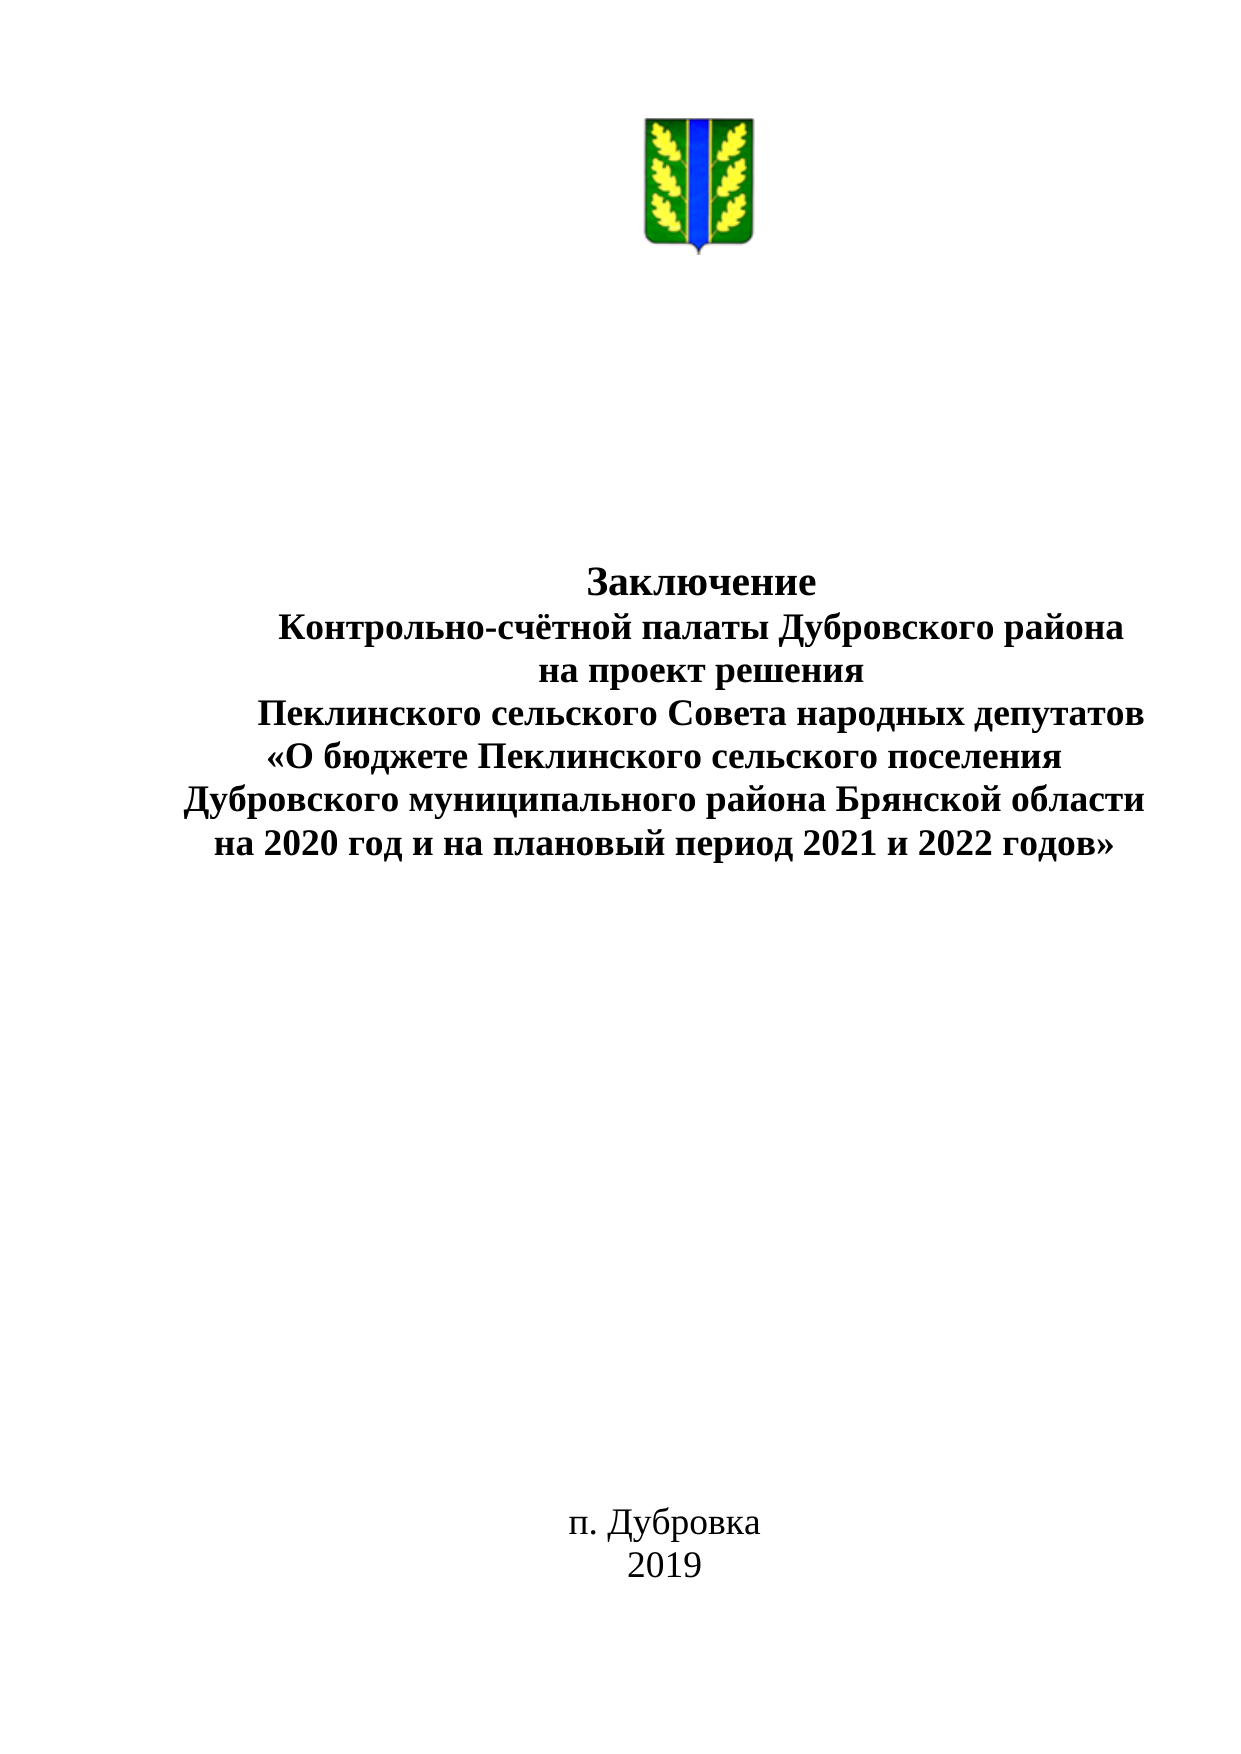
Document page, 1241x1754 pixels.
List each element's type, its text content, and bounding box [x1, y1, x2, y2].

picture [641, 118, 761, 255]
text Пеклинского сельского Совета народных депутатов «О бюджете Пеклинского сельского поселения Дубровского муниципального района Брянской области на 2020 год и на плановый период 2021 и 2022 годов» [177, 691, 1152, 863]
text на проект решения [177, 647, 1152, 691]
text Контрольно-счётной палаты Дубровского района [177, 604, 1152, 647]
text 2019 [177, 1542, 1152, 1586]
text Заключение [177, 556, 1152, 604]
text п. Дубровка [177, 1499, 1152, 1542]
